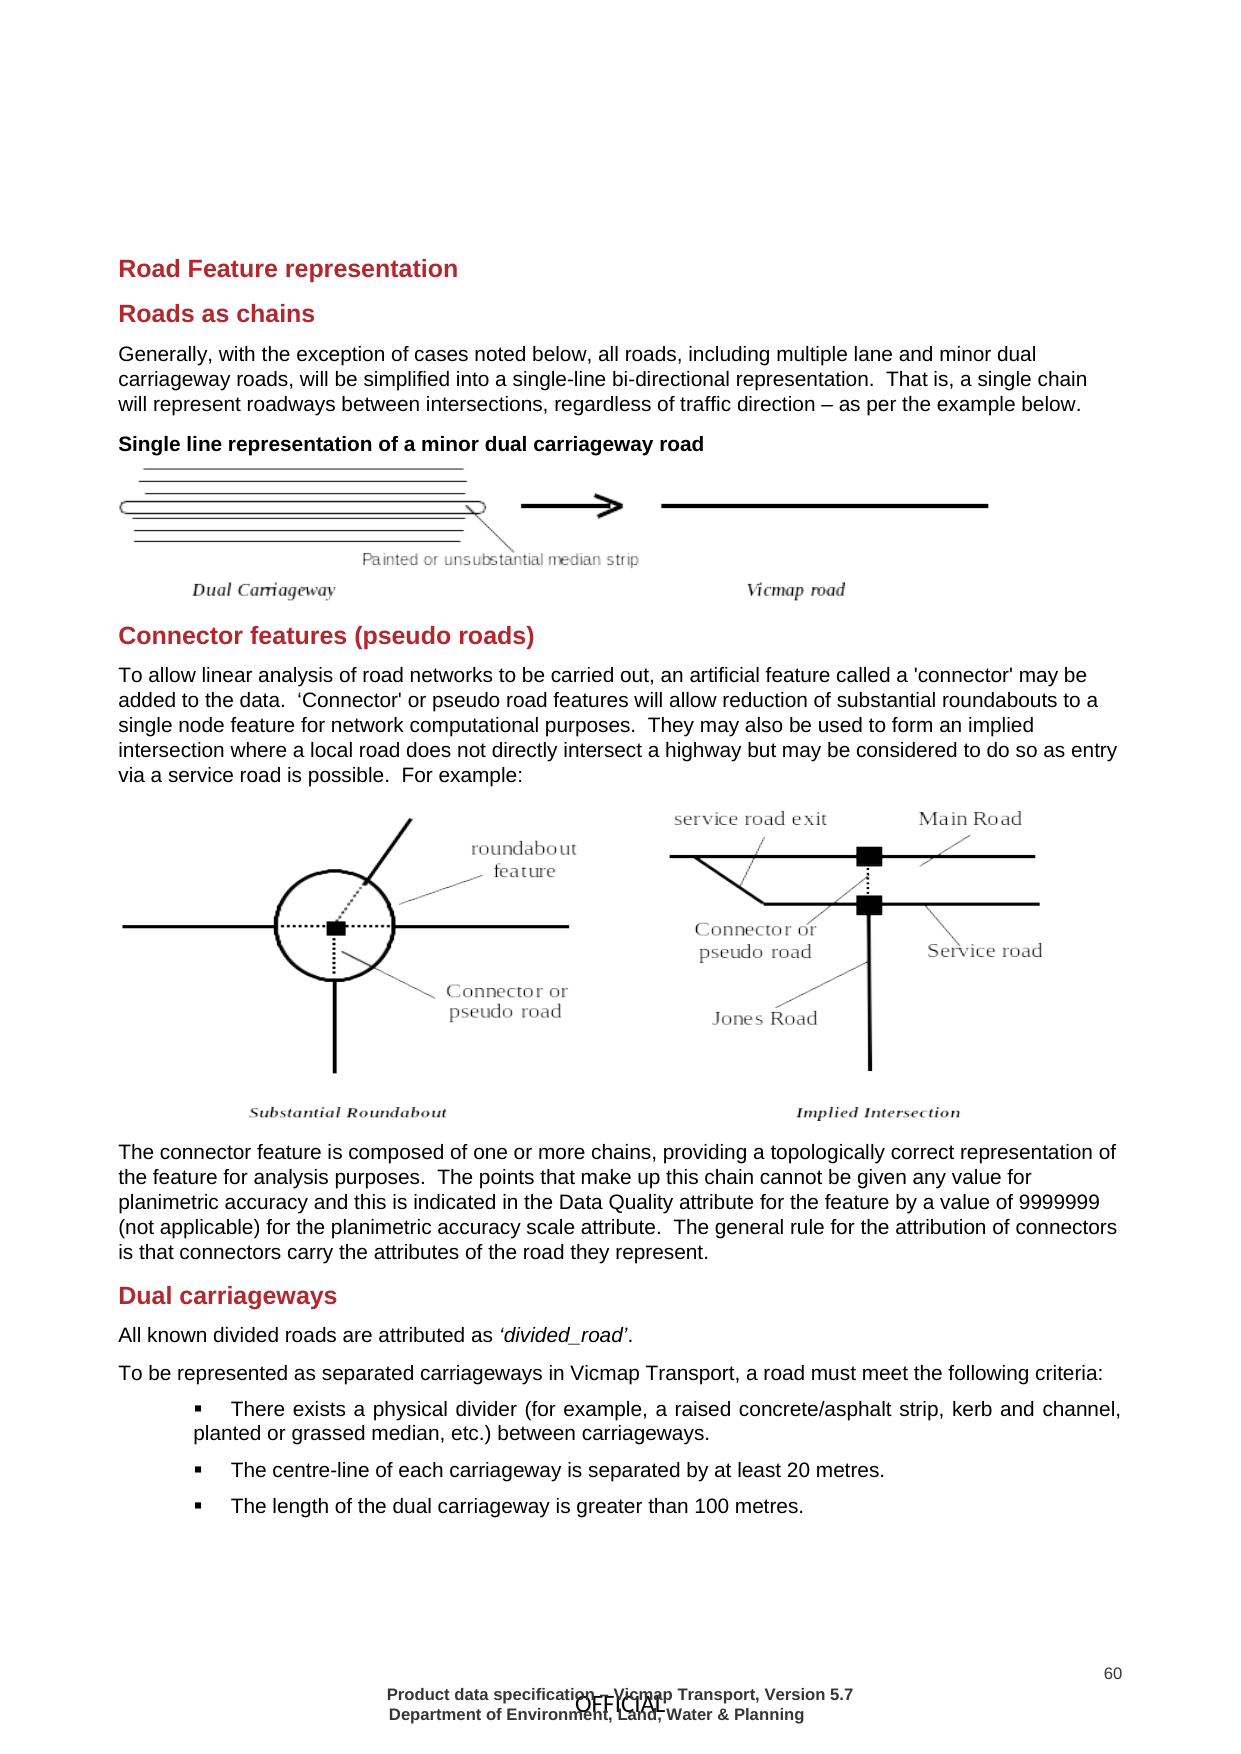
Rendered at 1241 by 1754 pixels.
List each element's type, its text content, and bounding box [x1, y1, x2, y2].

subtitle Road Feature representation [118, 257, 1122, 282]
list The centre-line of each carriageway is separated by at least 20 metres. [193, 1457, 1122, 1481]
subtitle Connector features (pseudo roads) [118, 625, 1122, 650]
subtitle Roads as chains [118, 303, 1122, 328]
subtitle Single line representation of a minor dual carriageway road [118, 428, 1122, 457]
text Generally, with the exception of cases noted below, all roads, including multiple lane and minor dual carriageway roads, will be simplified into a single-line bi-directional representation. That is, a single chain will represent roadways between intersections, regardless of traffic direction – as per the example below. [118, 340, 1122, 415]
list The length of the dual carriageway is greater than 100 metres. [193, 1494, 1122, 1518]
text To allow linear analysis of road networks to be carried out, an artificial feature called a 'connector' may be added to the data. ‘Connector' or pseudo road features will allow reduction of substantial roundabouts to a single node feature for network computational purposes. They may also be used to form an implied intersection where a local road does not directly intersect a highway but may be considered to do so as entry via a service road is possible. For example: [118, 662, 1122, 787]
text All known divided roads are attributed as ‘divided_road’. [118, 1322, 1122, 1347]
list There exists a physical divider (for example, a raised concrete/asphalt strip, kerb and channel, planted or grassed median, etc.) between carriageways. [193, 1397, 1122, 1445]
text To be represented as separated carriageways in Vicmap Transport, a road must meet the following criteria: [118, 1359, 1122, 1384]
text The connector feature is composed of one or more chains, providing a topologically correct representation of the feature for analysis purposes. The points that make up this chain cannot be given any value for planimetric accuracy and this is indicated in the Data Quality attribute for the feature by a value of 9999999 (not applicable) for the planimetric accuracy scale attribute. The general rule for the attribution of connectors is that connectors carry the attributes of the road they represent. [118, 1138, 1122, 1263]
subtitle Dual carriageways [118, 1284, 1122, 1309]
